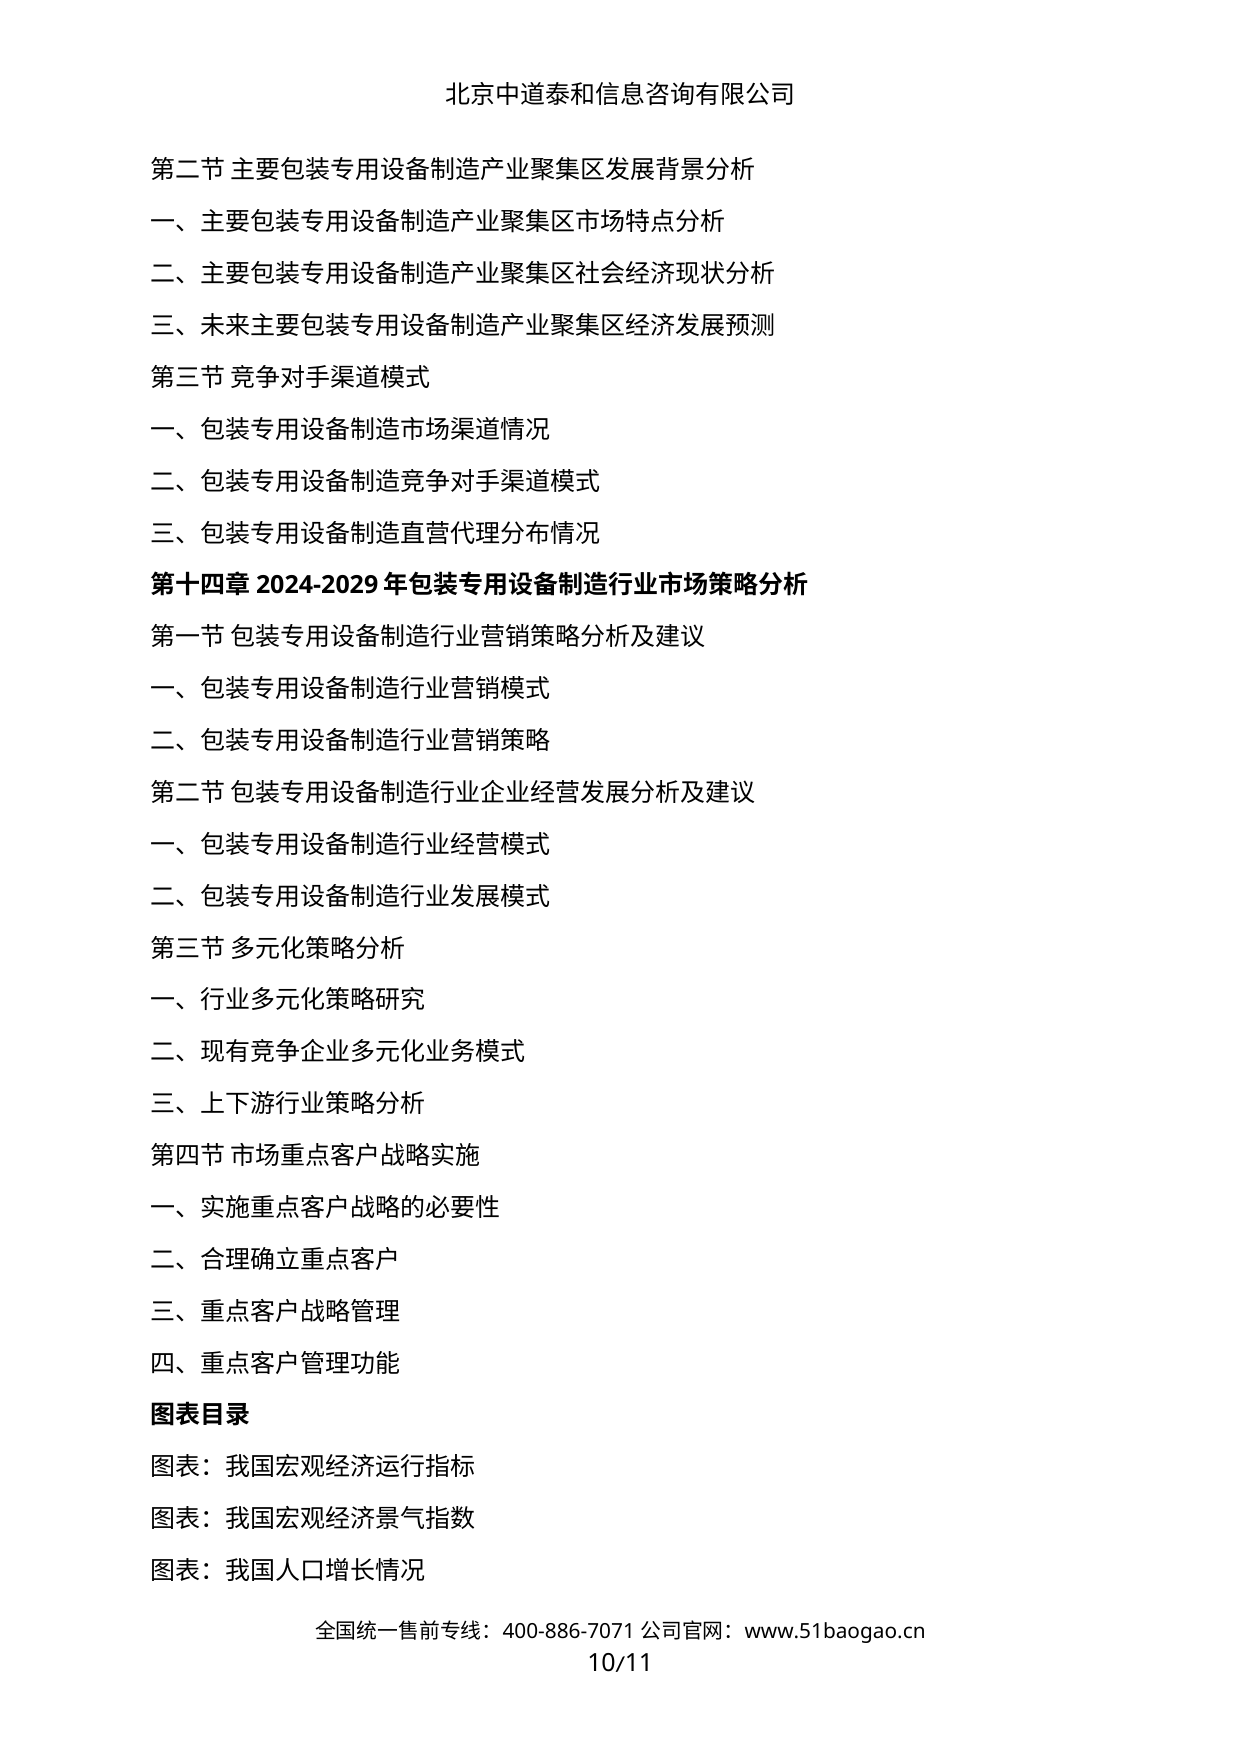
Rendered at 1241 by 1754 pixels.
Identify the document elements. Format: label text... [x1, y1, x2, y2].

text 第三节 多元化策略分析 [150, 928, 1090, 964]
text 三、上下游行业策略分析 [150, 1084, 1090, 1120]
text 一、包装专用设备制造市场渠道情况 [150, 409, 1090, 446]
text 三、包装专用设备制造直营代理分布情况 [150, 513, 1090, 549]
text 一、包装专用设备制造行业营销模式 [150, 669, 1090, 705]
text 一、主要包装专用设备制造产业聚集区市场特点分析 [150, 202, 1090, 238]
text 图表：我国宏观经济景气指数 [150, 1499, 1090, 1535]
text 二、包装专用设备制造行业营销策略 [150, 721, 1090, 757]
text 第十四章 2024-2029年包装专用设备制造行业市场策略分析 [150, 565, 1090, 601]
text 第四节 市场重点客户战略实施 [150, 1136, 1090, 1172]
text 三、未来主要包装专用设备制造产业聚集区经济发展预测 [150, 306, 1090, 342]
text 图表目录 [150, 1395, 1090, 1431]
text 四、重点客户管理功能 [150, 1343, 1090, 1379]
text 二、包装专用设备制造竞争对手渠道模式 [150, 461, 1090, 497]
text 二、包装专用设备制造行业发展模式 [150, 876, 1090, 912]
text 一、行业多元化策略研究 [150, 980, 1090, 1016]
text 二、合理确立重点客户 [150, 1239, 1090, 1276]
text 二、主要包装专用设备制造产业聚集区社会经济现状分析 [150, 254, 1090, 290]
text 第二节 主要包装专用设备制造产业聚集区发展背景分析 [150, 150, 1090, 186]
text 一、包装专用设备制造行业经营模式 [150, 824, 1090, 861]
text 第三节 竞争对手渠道模式 [150, 357, 1090, 394]
text 第二节 包装专用设备制造行业企业经营发展分析及建议 [150, 772, 1090, 809]
text 二、现有竞争企业多元化业务模式 [150, 1032, 1090, 1068]
text 三、重点客户战略管理 [150, 1291, 1090, 1327]
text 图表：我国人口增长情况 [150, 1551, 1090, 1587]
text 图表：我国宏观经济运行指标 [150, 1447, 1090, 1483]
text 第一节 包装专用设备制造行业营销策略分析及建议 [150, 617, 1090, 653]
text 一、实施重点客户战略的必要性 [150, 1187, 1090, 1224]
